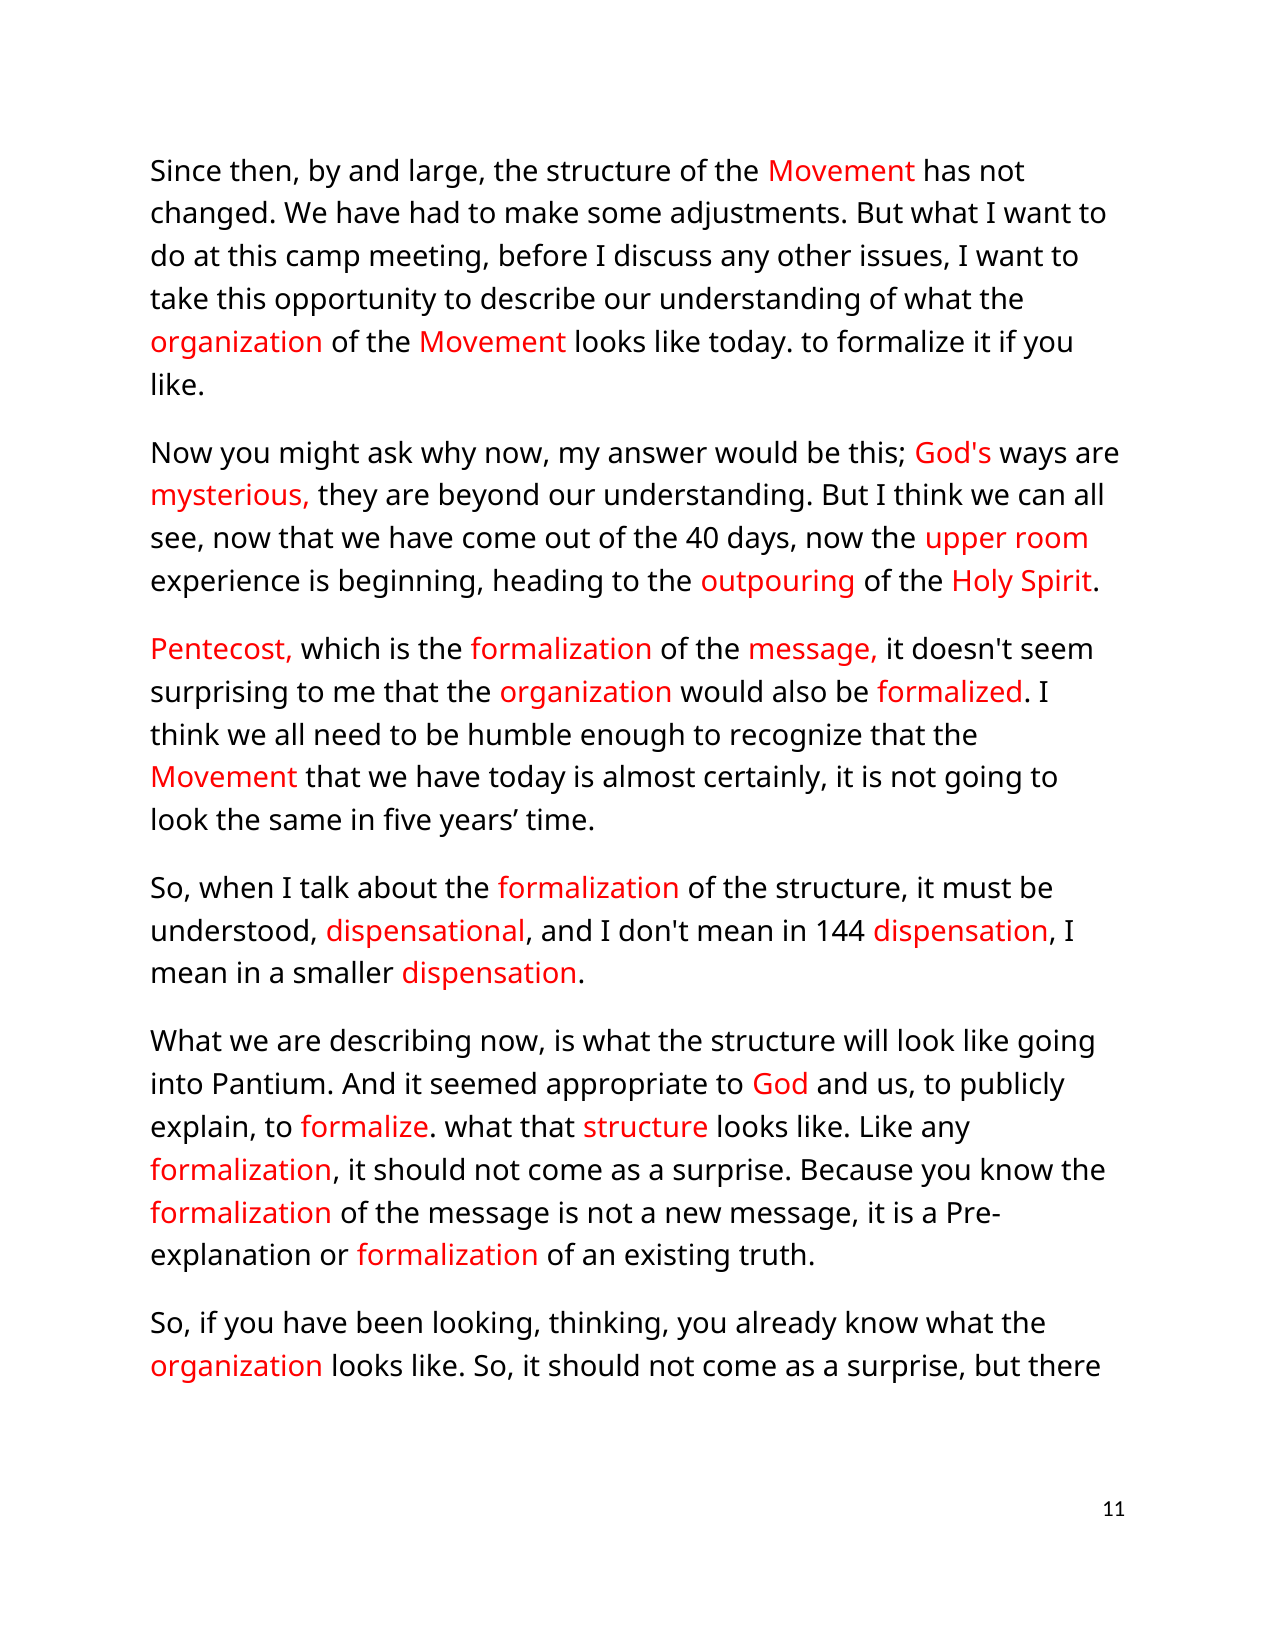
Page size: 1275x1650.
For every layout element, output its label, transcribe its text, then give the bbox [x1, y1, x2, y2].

text Now you might ask why now, my answer would be this; God's ways are mysterious, they are beyond our understanding. But I think we can all see, now that we have come out of the 40 days, now the upper room experience is beginning, heading to the outpouring of the Holy Spirit. [150, 432, 1125, 600]
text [150, 1302, 1125, 1385]
text Pentecost, which is the formalization of the message, it doesn't seem surprising to me that the organization would also be formalized. I think we all need to be humble enough to recognize that the Movement that we have today is almost certainly, it is not going to look the same in five years’ time. [150, 628, 1125, 839]
text What we are describing now, is what the structure will look like going into Pantium. And it seemed appropriate to God and us, to publicly explain, to formalize. what that structure looks like. Like any formalization, it should not come as a surprise. Because you know the formalization of the message is not a new message, it is a Pre-explanation or formalization of an existing truth. [150, 1021, 1125, 1274]
text So, when I talk about the formalization of the structure, it must be understood, dispensational, and I don't mean in 144 dispensation, I mean in a smaller dispensation. [150, 867, 1125, 992]
text Since then, by and large, the structure of the Movement has not changed. We have had to make some adjustments. But what I want to do at this camp meeting, before I discuss any other issues, I want to take this opportunity to describe our understanding of what the organization of the Movement looks like today. to formalize it if you like. [150, 150, 1125, 404]
